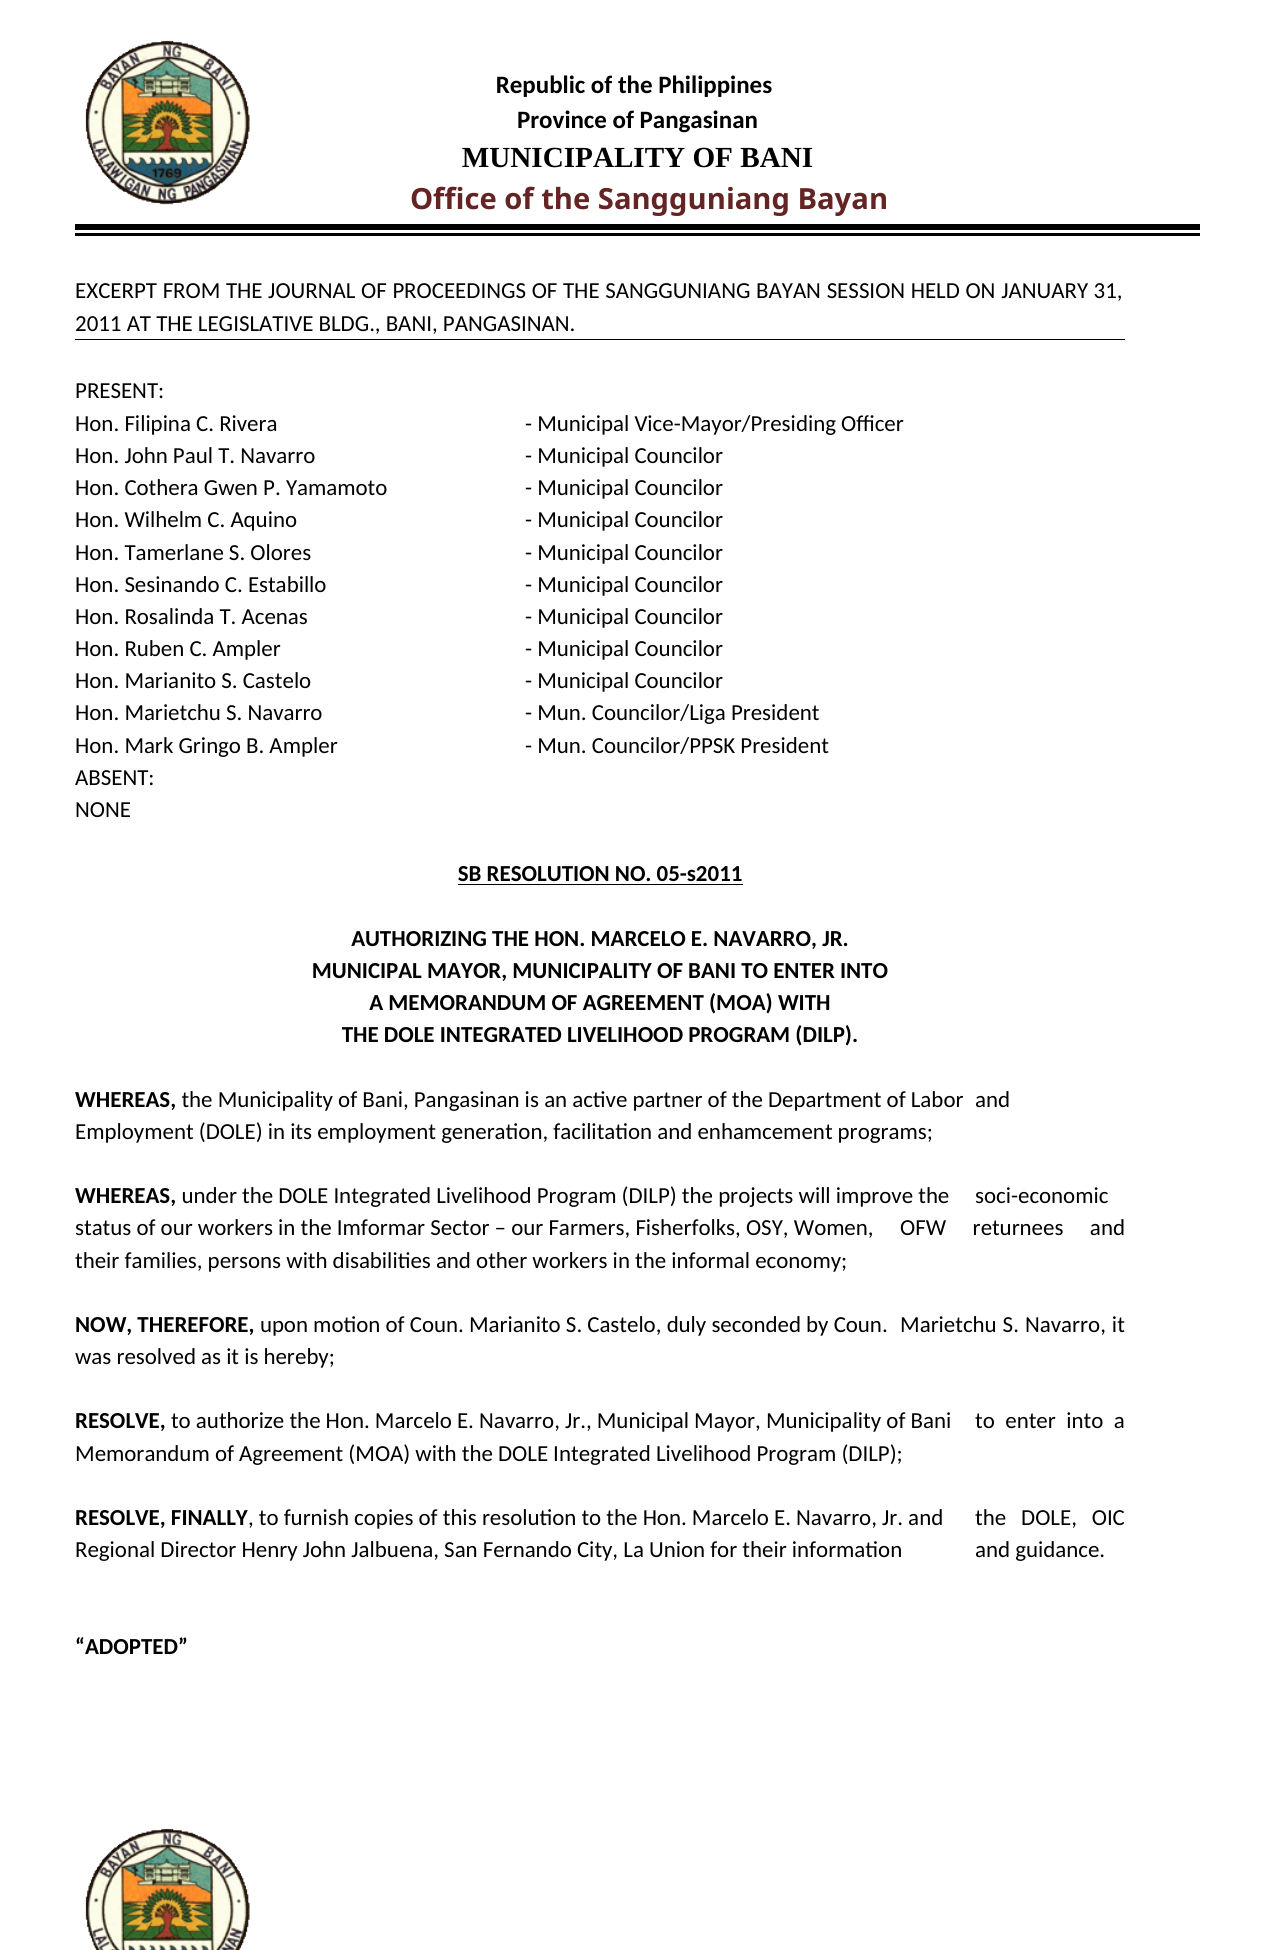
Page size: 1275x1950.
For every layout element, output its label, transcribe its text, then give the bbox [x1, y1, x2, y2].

text WHEREAS, the Municipality of Bani, Pangasinan is an active partner of the Department of Labor and Employment (DOLE) in its employment generation, facilitation and enhamcement programs; [75, 1085, 1125, 1145]
picture [76, 100, 261, 218]
text Hon. Wilhelm C. Aquino - Municipal Councilor [75, 505, 1125, 533]
text RESOLVE, FINALLY, to furnish copies of this resolution to the Hon. Marcelo E. Navarro, Jr. and the DOLE, OIC Regional Director Henry John Jalbuena, San Fernando City, La Union for their information and guidance. [75, 1503, 1125, 1563]
text Hon. Sesinando C. Estabillo - Municipal Councilor [75, 570, 1125, 598]
text Province of Pangasinan [150, 105, 1125, 135]
text MUNICIPAL MAYOR, MUNICIPALITY OF BANI TO ENTER INTO [75, 956, 1125, 984]
text Hon. Tamerlane S. Olores - Municipal Councilor [75, 538, 1125, 566]
text PRESENT: [75, 377, 1125, 405]
text Hon. Marianito S. Castelo - Municipal Councilor [75, 666, 1125, 694]
text MUNICIPALITY OF BANI [150, 140, 1125, 173]
text Hon. John Paul T. Navarro - Municipal Councilor [75, 441, 1125, 469]
text WHEREAS, under the DOLE Integrated Livelihood Program (DILP) the projects will improve the soci-economic status of our workers in the Imformar Sector – our Farmers, Fisherfolks, OSY, Women, OFW returnees and their families, persons with disabilities and other workers in the informal economy; [75, 1181, 1125, 1274]
text ABSENT: [75, 763, 1125, 791]
picture [76, 36, 261, 70]
text Hon. Rosalinda T. Acenas - Municipal Councilor [75, 602, 1125, 630]
text NOW, THEREFORE, upon motion of Coun. Marianito S. Castelo, duly seconded by Coun. Marietchu S. Navarro, it was resolved as it is hereby; [75, 1310, 1125, 1370]
text Hon. Filipina C. Rivera - Municipal Vice-Mayor/Presiding Officer [75, 409, 1125, 437]
text RESOLVE, to authorize the Hon. Marcelo E. Navarro, Jr., Municipal Mayor, Municipality of Bani to enter into a Memorandum of Agreement (MOA) with the DOLE Integrated Livelihood Program (DILP); [75, 1407, 1125, 1467]
text Hon. Marietchu S. Navarro - Mun. Councilor/Liga President [75, 698, 1125, 727]
text NONE [75, 795, 1125, 823]
text Hon. Mark Gringo B. Ampler - Mun. Councilor/PPSK President [75, 731, 1125, 759]
text SB RESOLUTION NO. 05-s2011 [75, 859, 1125, 887]
text EXCERPT FROM THE JOURNAL OF PROCEEDINGS OF THE SANGGUNIANG BAYAN SESSION HELD ON JANUARY 31, 2011 AT THE LEGISLATIVE BLDG., BANI, PANGASINAN. [75, 276, 1125, 339]
text Hon. Ruben C. Ampler - Municipal Councilor [75, 634, 1125, 662]
text “ADOPTED” [75, 1632, 1125, 1660]
picture [76, 1824, 261, 1950]
text Hon. Cothera Gwen P. Yamamoto - Municipal Councilor [75, 473, 1125, 501]
text Republic of the Philippines [75, 70, 1125, 100]
text Office of the Sangguniang Bayan [150, 178, 1125, 218]
text THE DOLE INTEGRATED LIVELIHOOD PROGRAM (DILP). [75, 1020, 1125, 1048]
text AUTHORIZING THE HON. MARCELO E. NAVARRO, JR. [75, 924, 1125, 952]
text A MEMORANDUM OF AGREEMENT (MOA) WITH [75, 988, 1125, 1016]
